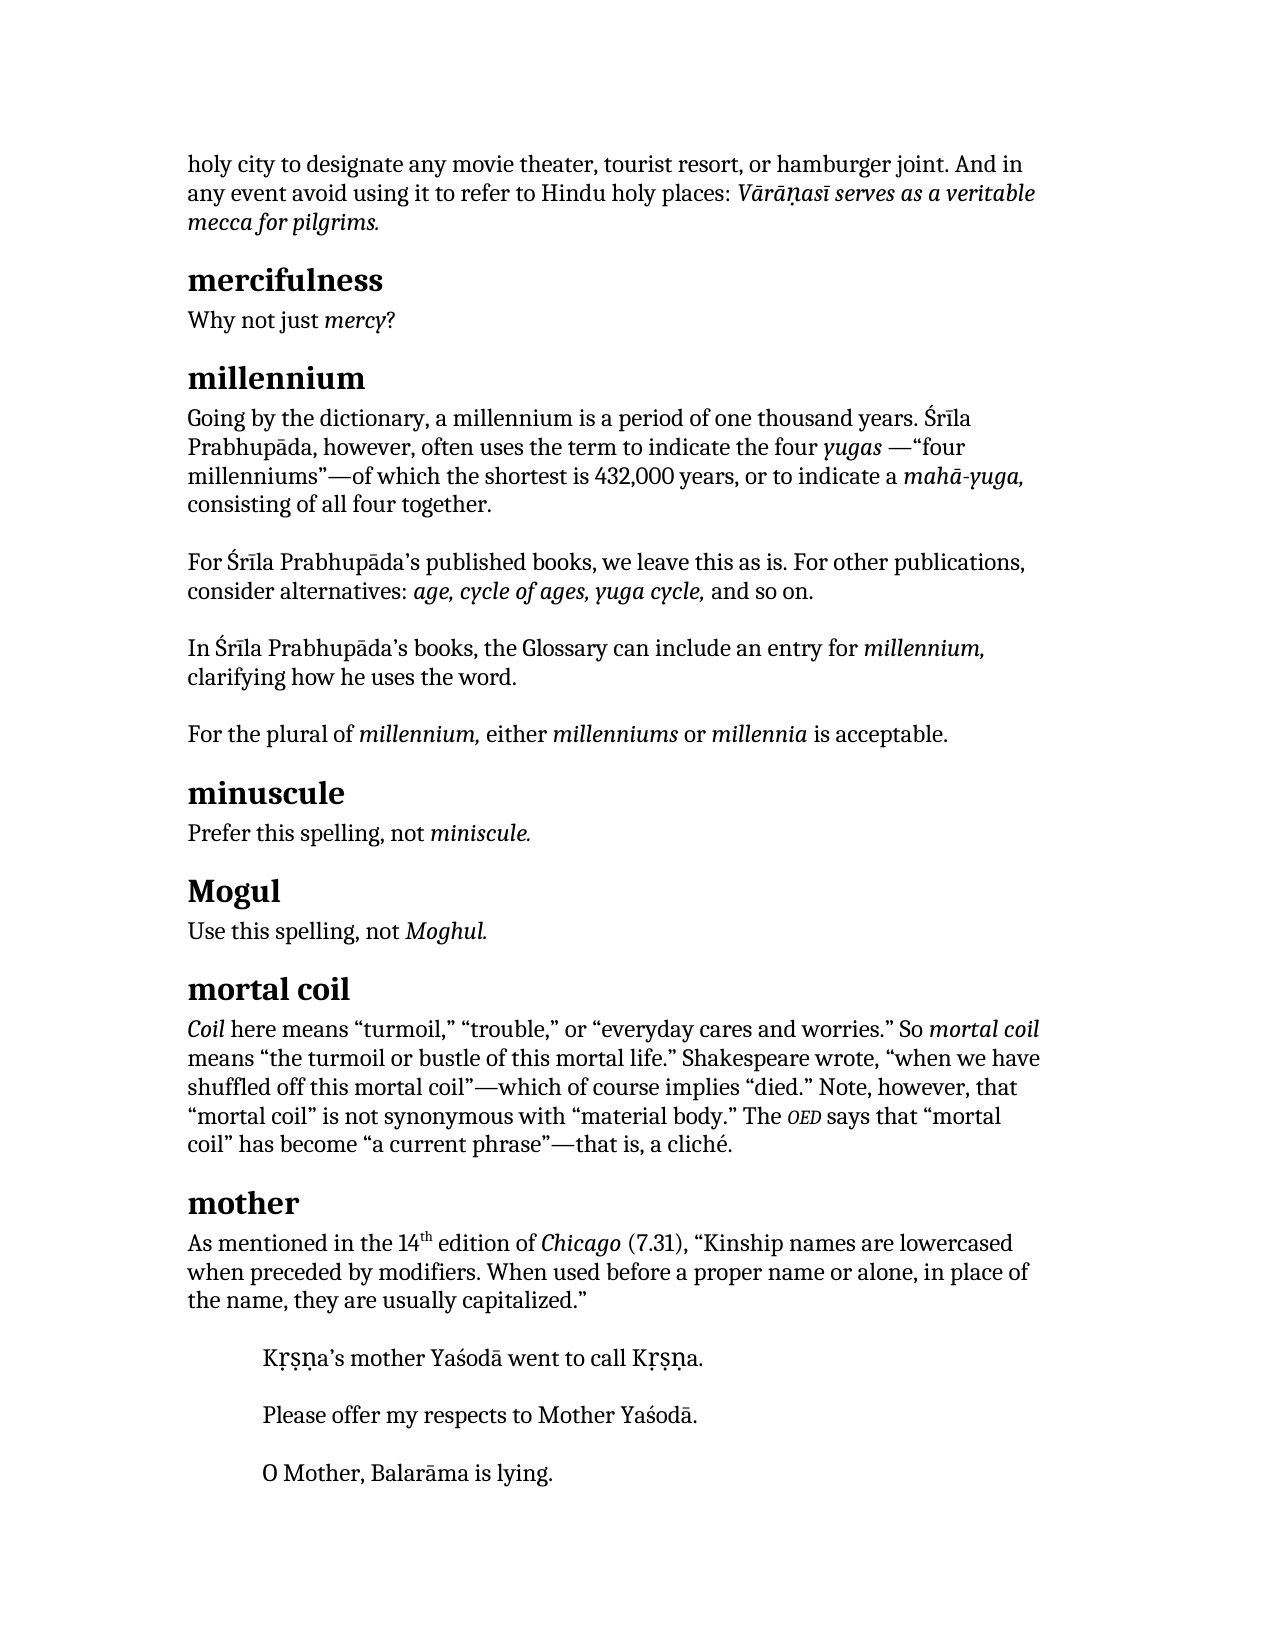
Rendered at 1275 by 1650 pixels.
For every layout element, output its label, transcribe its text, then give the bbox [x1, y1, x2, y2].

text Going by the dictionary, a millennium is a period of one thousand years. Śrīla Prabhupāda, however, often uses the term to indicate the four yugas —“four millenniums”—of which the shortest is 432,000 years, or to indicate a mahā-yuga, consisting of all four together. [187, 404, 1050, 519]
text O Mother, Balarāma is lying. [187, 1459, 1050, 1487]
subtitle mother [187, 1184, 1050, 1222]
text Kṛṣṇa’s mother Yaśodā went to call Kṛṣṇa. [187, 1344, 1050, 1372]
text Coil here means “turmoil,” “trouble,” or “everyday cares and worries.” So mortal coil means “the turmoil or bustle of this mortal life.” Shakespeare wrote, “when we have shuffled off this mortal coil”—which of course implies “died.” Note, however, that “mortal coil” is not synonymous with “material body.” The oed says that “mortal coil” has become “a current phrase”—that is, a cliché. [187, 1015, 1050, 1159]
text Why not just mercy? [187, 306, 1050, 334]
subtitle Mogul [187, 872, 1050, 911]
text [187, 150, 1050, 236]
text Please offer my respects to Mother Yaśodā. [187, 1401, 1050, 1430]
text As mentioned in the 14th edition of (7.31), “Kinship names are lowercased when preceded by modifiers. When used before a proper name or alone, in place of the name, they are usually capitalized.” [187, 1229, 1050, 1315]
subtitle mercifulness [187, 261, 1050, 299]
text Prefer this spelling, not miniscule. [187, 819, 1050, 847]
text For the plural of millennium, either millenniums or millennia is acceptable. [187, 720, 1050, 749]
subtitle minuscule [187, 774, 1050, 812]
text In Śrīla Prabhupāda’s books, the Glossary can include an entry for millennium, clarifying how he uses the word. [187, 634, 1050, 692]
subtitle mortal coil [187, 971, 1050, 1009]
text Use this spelling, not Moghul. [187, 917, 1050, 946]
subtitle millennium [187, 359, 1050, 398]
text For Śrīla Prabhupāda’s published books, we leave this as is. For other publications, consider alternatives: age, cycle of ages, yuga cycle, and so on. [187, 548, 1050, 605]
